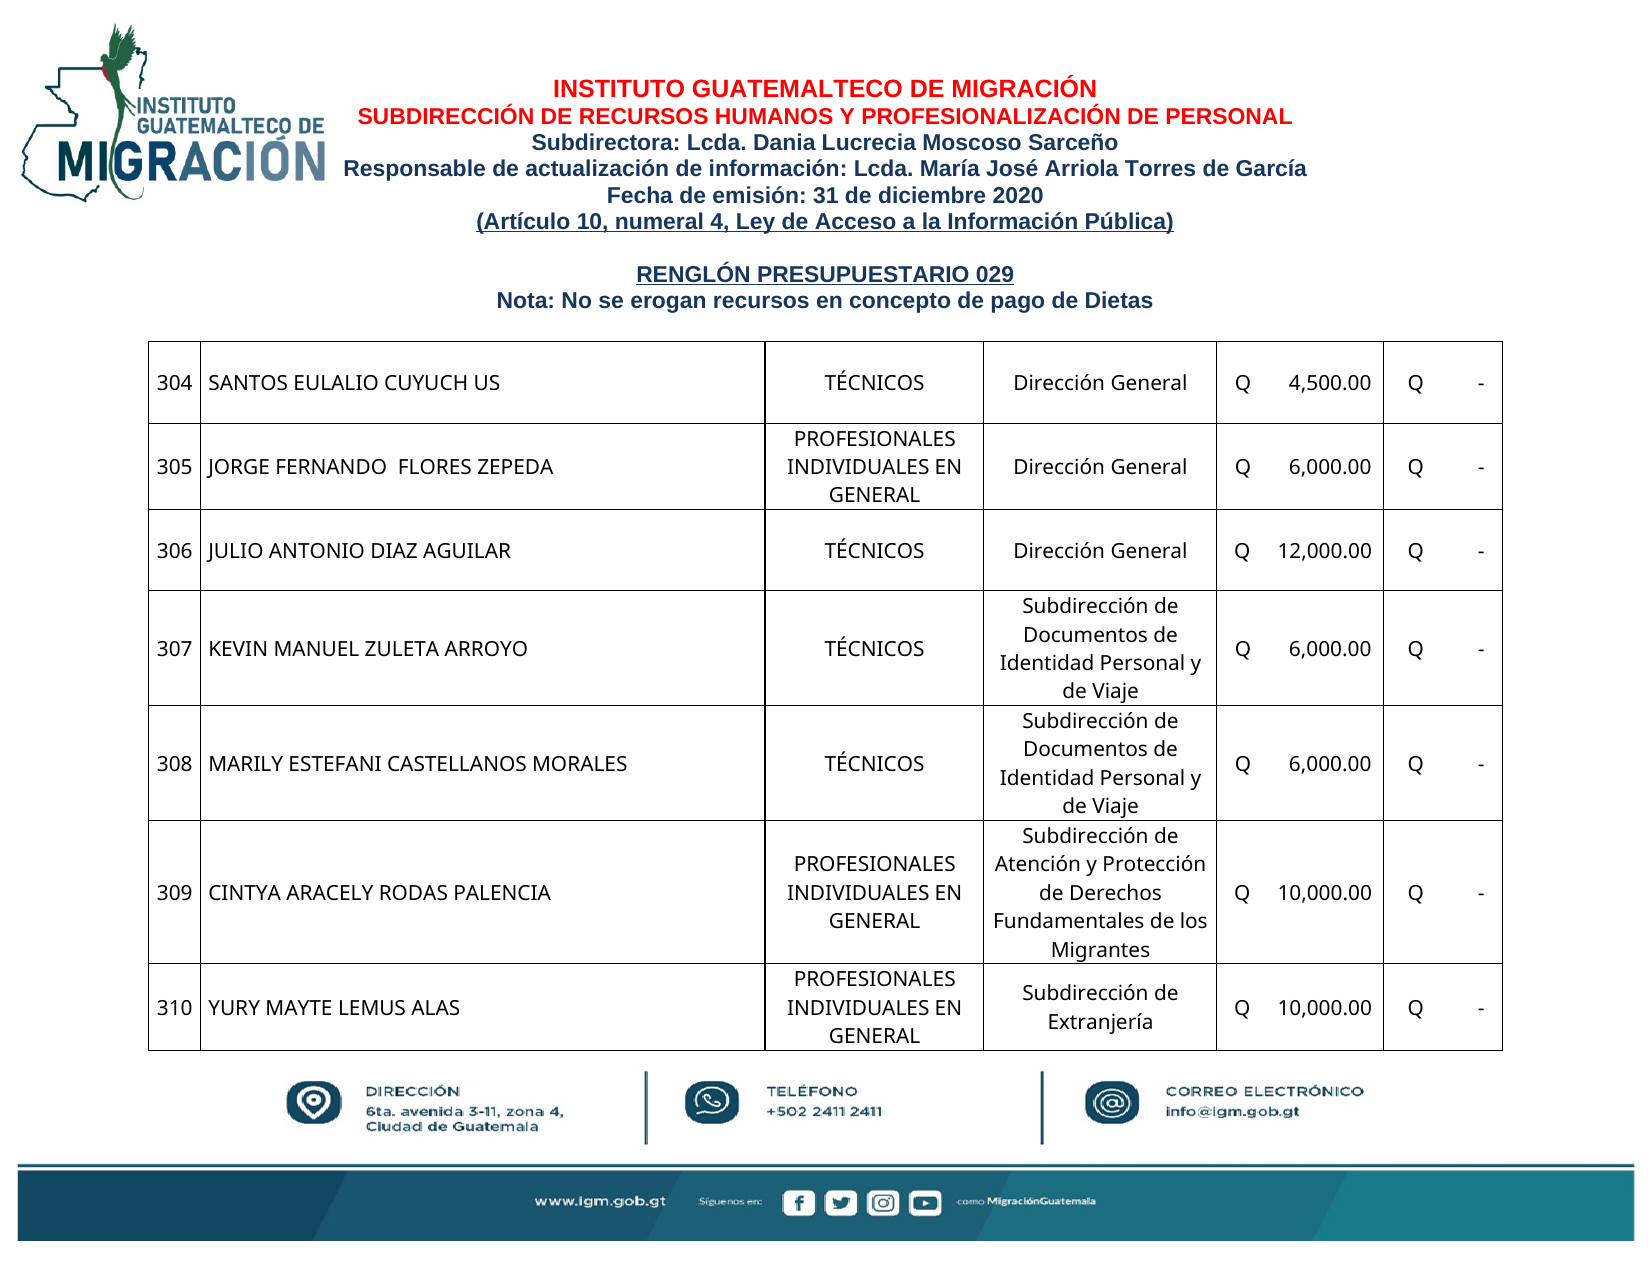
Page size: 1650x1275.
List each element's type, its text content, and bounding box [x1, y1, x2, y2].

table_cell Dirección General [984, 342, 1216, 423]
table_cell KEVIN MANUEL ZULETA ARROYO [201, 591, 764, 705]
table_cell Subdirección de Documentos de Identidad Personal y de Viaje [984, 706, 1216, 820]
table_cell 308 [149, 706, 200, 820]
table_cell 307 [149, 591, 200, 705]
table_cell PROFESIONALES INDIVIDUALES EN GENERAL [766, 964, 983, 1049]
table_cell TÉCNICOS [766, 342, 983, 423]
table_cell JULIO ANTONIO DIAZ AGUILAR [201, 510, 764, 590]
table_cell Q - [1384, 424, 1502, 509]
table_cell Q 6,000.00 [1217, 424, 1383, 509]
table_cell 305 [149, 424, 200, 509]
table_cell YURY MAYTE LEMUS ALAS [201, 964, 764, 1049]
table_cell Dirección General [984, 424, 1216, 509]
table_cell SANTOS EULALIO CUYUCH US [201, 342, 764, 423]
picture [0, 5, 353, 222]
table_cell Q 10,000.00 [1217, 821, 1383, 963]
table_cell Q - [1384, 964, 1502, 1049]
table_cell Subdirección de Extranjería [984, 964, 1216, 1049]
table_cell JORGE FERNANDO FLORES ZEPEDA [201, 424, 764, 509]
table_cell Q - [1384, 591, 1502, 705]
table_cell 306 [149, 510, 200, 590]
table_cell 309 [149, 821, 200, 963]
table_cell Q 6,000.00 [1217, 591, 1383, 705]
table_cell MARILY ESTEFANI CASTELLANOS MORALES [201, 706, 764, 820]
table_cell Subdirección de Atención y Protección de Derechos Fundamentales de los Migrantes [984, 821, 1216, 963]
table_cell Q 12,000.00 [1217, 510, 1383, 590]
table_cell Q - [1384, 706, 1502, 820]
table_cell 304 [149, 342, 200, 423]
table_cell Q 10,000.00 [1217, 964, 1383, 1049]
table_cell Dirección General [984, 510, 1216, 590]
table_cell TÉCNICOS [766, 706, 983, 820]
table_cell Q 6,000.00 [1217, 706, 1383, 820]
table_cell Q - [1384, 510, 1502, 590]
table_cell Q 4,500.00 [1217, 342, 1383, 423]
table_cell Subdirección de Documentos de Identidad Personal y de Viaje [984, 591, 1216, 705]
table_cell CINTYA ARACELY RODAS PALENCIA [201, 821, 764, 963]
picture [17, 1065, 1635, 1241]
table_cell Q - [1384, 821, 1502, 963]
table_cell PROFESIONALES INDIVIDUALES EN GENERAL [766, 424, 983, 509]
table_cell TÉCNICOS [766, 510, 983, 590]
table_cell PROFESIONALES INDIVIDUALES EN GENERAL [766, 821, 983, 963]
table_cell TÉCNICOS [766, 591, 983, 705]
table_cell Q - [1384, 342, 1502, 423]
table_cell 310 [149, 964, 200, 1049]
